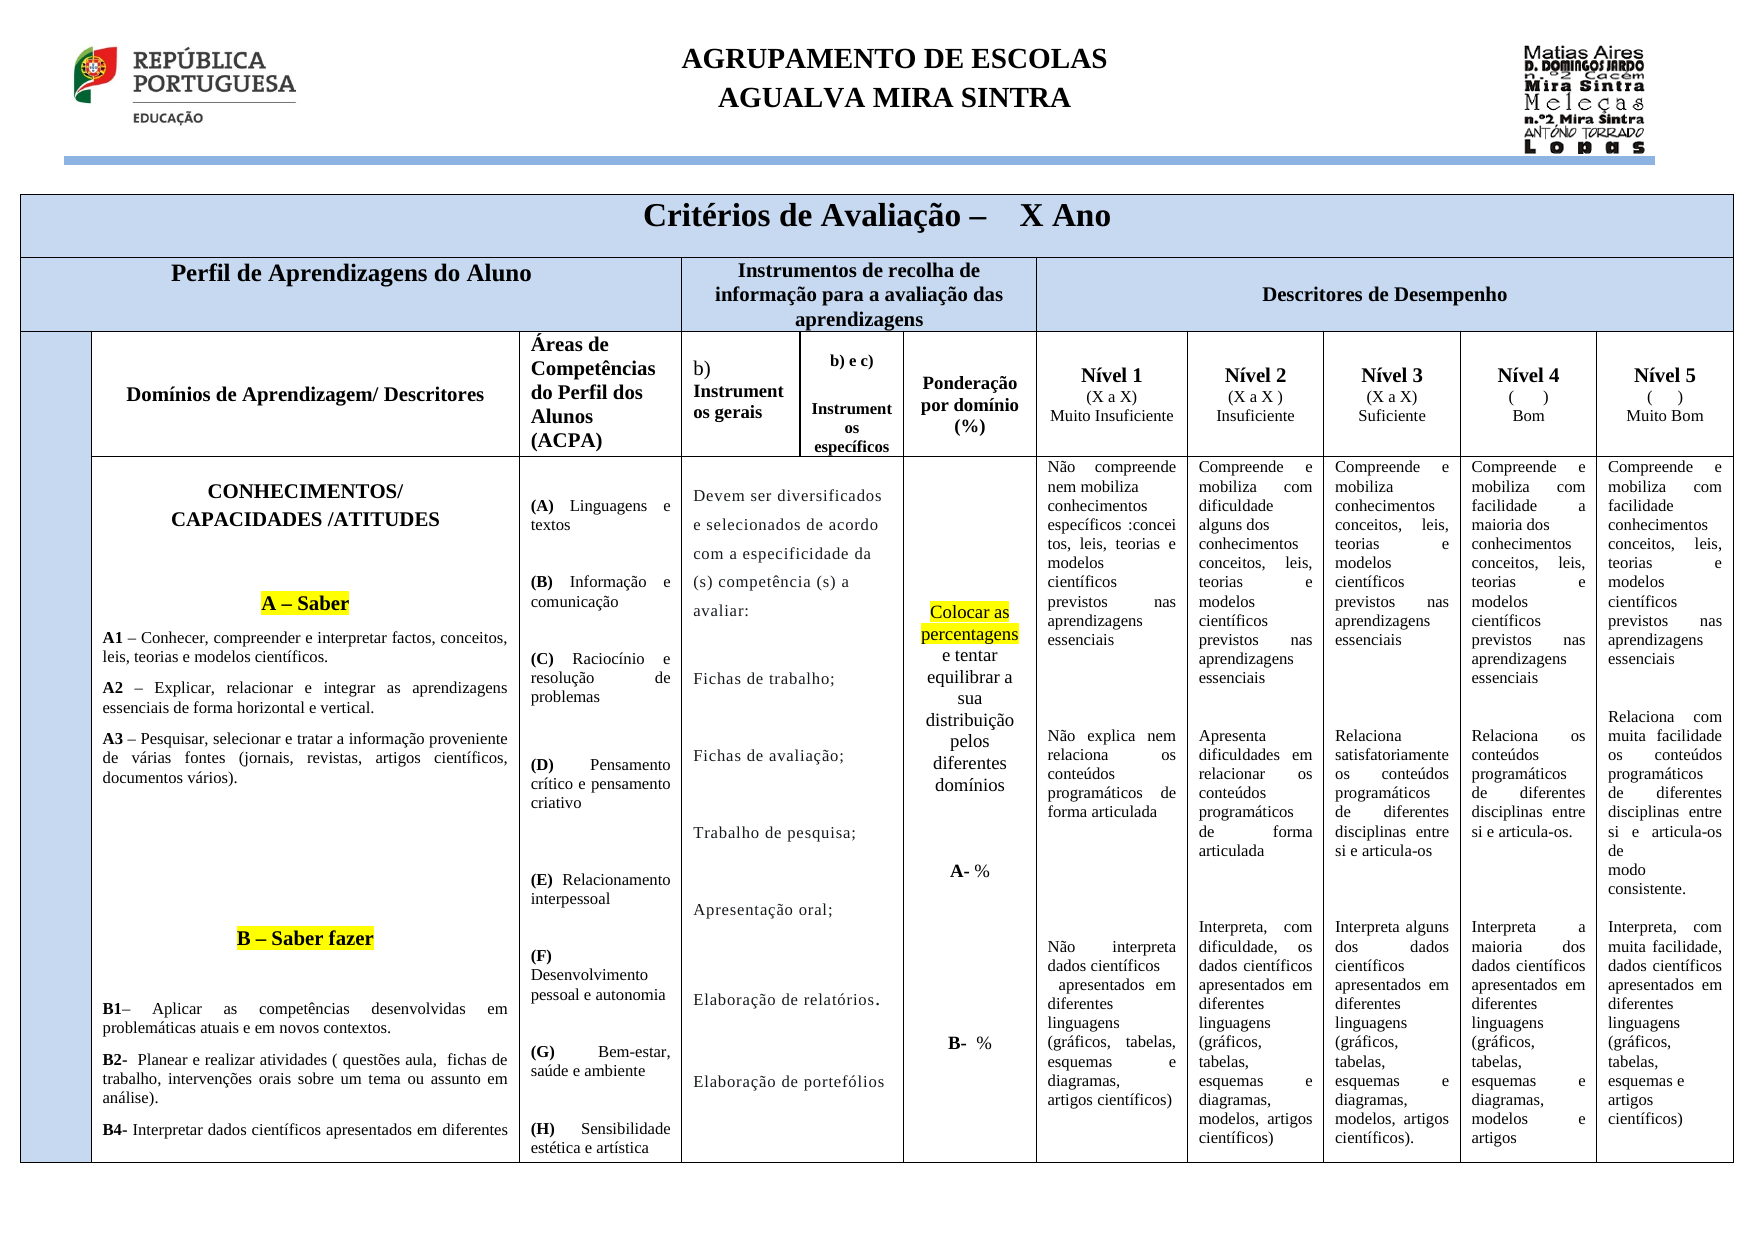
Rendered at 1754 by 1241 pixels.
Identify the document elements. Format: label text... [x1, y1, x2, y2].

table_cell b) Instrumentos gerais [682, 332, 799, 456]
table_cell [1188, 457, 1323, 1162]
picture [70, 41, 300, 132]
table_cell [1597, 457, 1733, 1162]
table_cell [520, 457, 681, 1162]
table_cell [21, 332, 91, 1162]
table_cell Nível 5 ( ) Muito Bom [1597, 332, 1733, 456]
table_header Critérios de Avaliação – X Ano [21, 195, 1733, 257]
table_cell b) e c) Instrumentos específicos [801, 332, 903, 456]
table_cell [92, 457, 519, 1162]
table_cell Instrumentos de recolha de informação para a avaliação das aprendizagens [682, 258, 1036, 331]
table_cell Áreas de Competências do Perfil dos Alunos (ACPA) [520, 332, 681, 456]
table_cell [1324, 457, 1460, 1162]
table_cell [1037, 457, 1187, 1162]
table_cell Nível 4 ( ) Bom [1461, 332, 1596, 456]
table_cell Perfil de Aprendizagens do Aluno [21, 258, 681, 331]
table_cell Nível 1 (X a X) Muito Insuficiente [1037, 332, 1187, 456]
table_cell Descritores de Desempenho [1037, 258, 1733, 331]
picture [1523, 45, 1649, 154]
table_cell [1461, 457, 1596, 1162]
table_cell Nível 3 (X a X) Suficiente [1324, 332, 1460, 456]
table_cell Nível 2 (X a X ) Insuficiente [1188, 332, 1323, 456]
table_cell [682, 457, 903, 1162]
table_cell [904, 457, 1036, 1162]
table_cell Domínios de Aprendizagem/ Descritores [92, 332, 519, 456]
table_cell Ponderação por domínio (%) [904, 332, 1036, 456]
